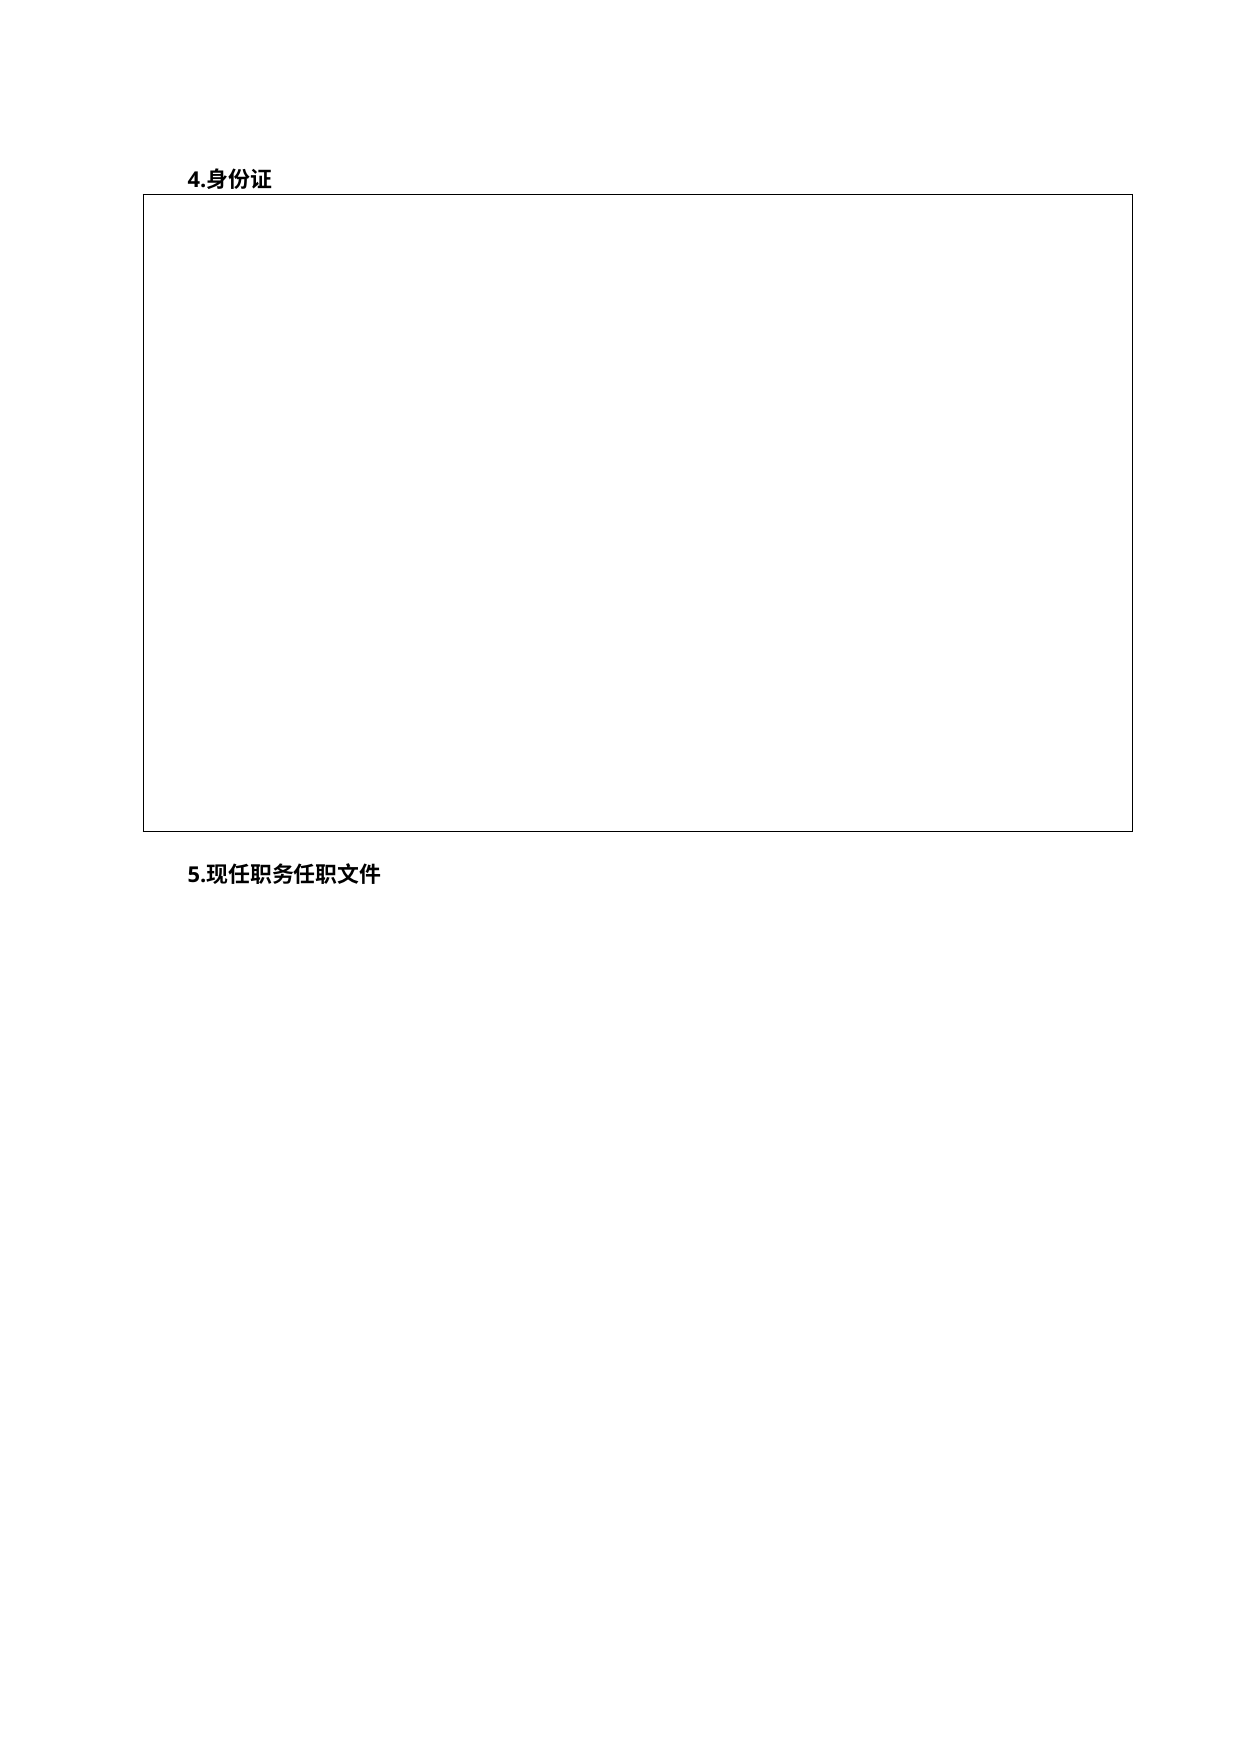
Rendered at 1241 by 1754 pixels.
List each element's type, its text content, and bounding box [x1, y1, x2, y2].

text 4.身份证 [187, 162, 1053, 194]
text 5.现任职务任职文件 [187, 857, 1053, 889]
table_header [144, 195, 1132, 831]
